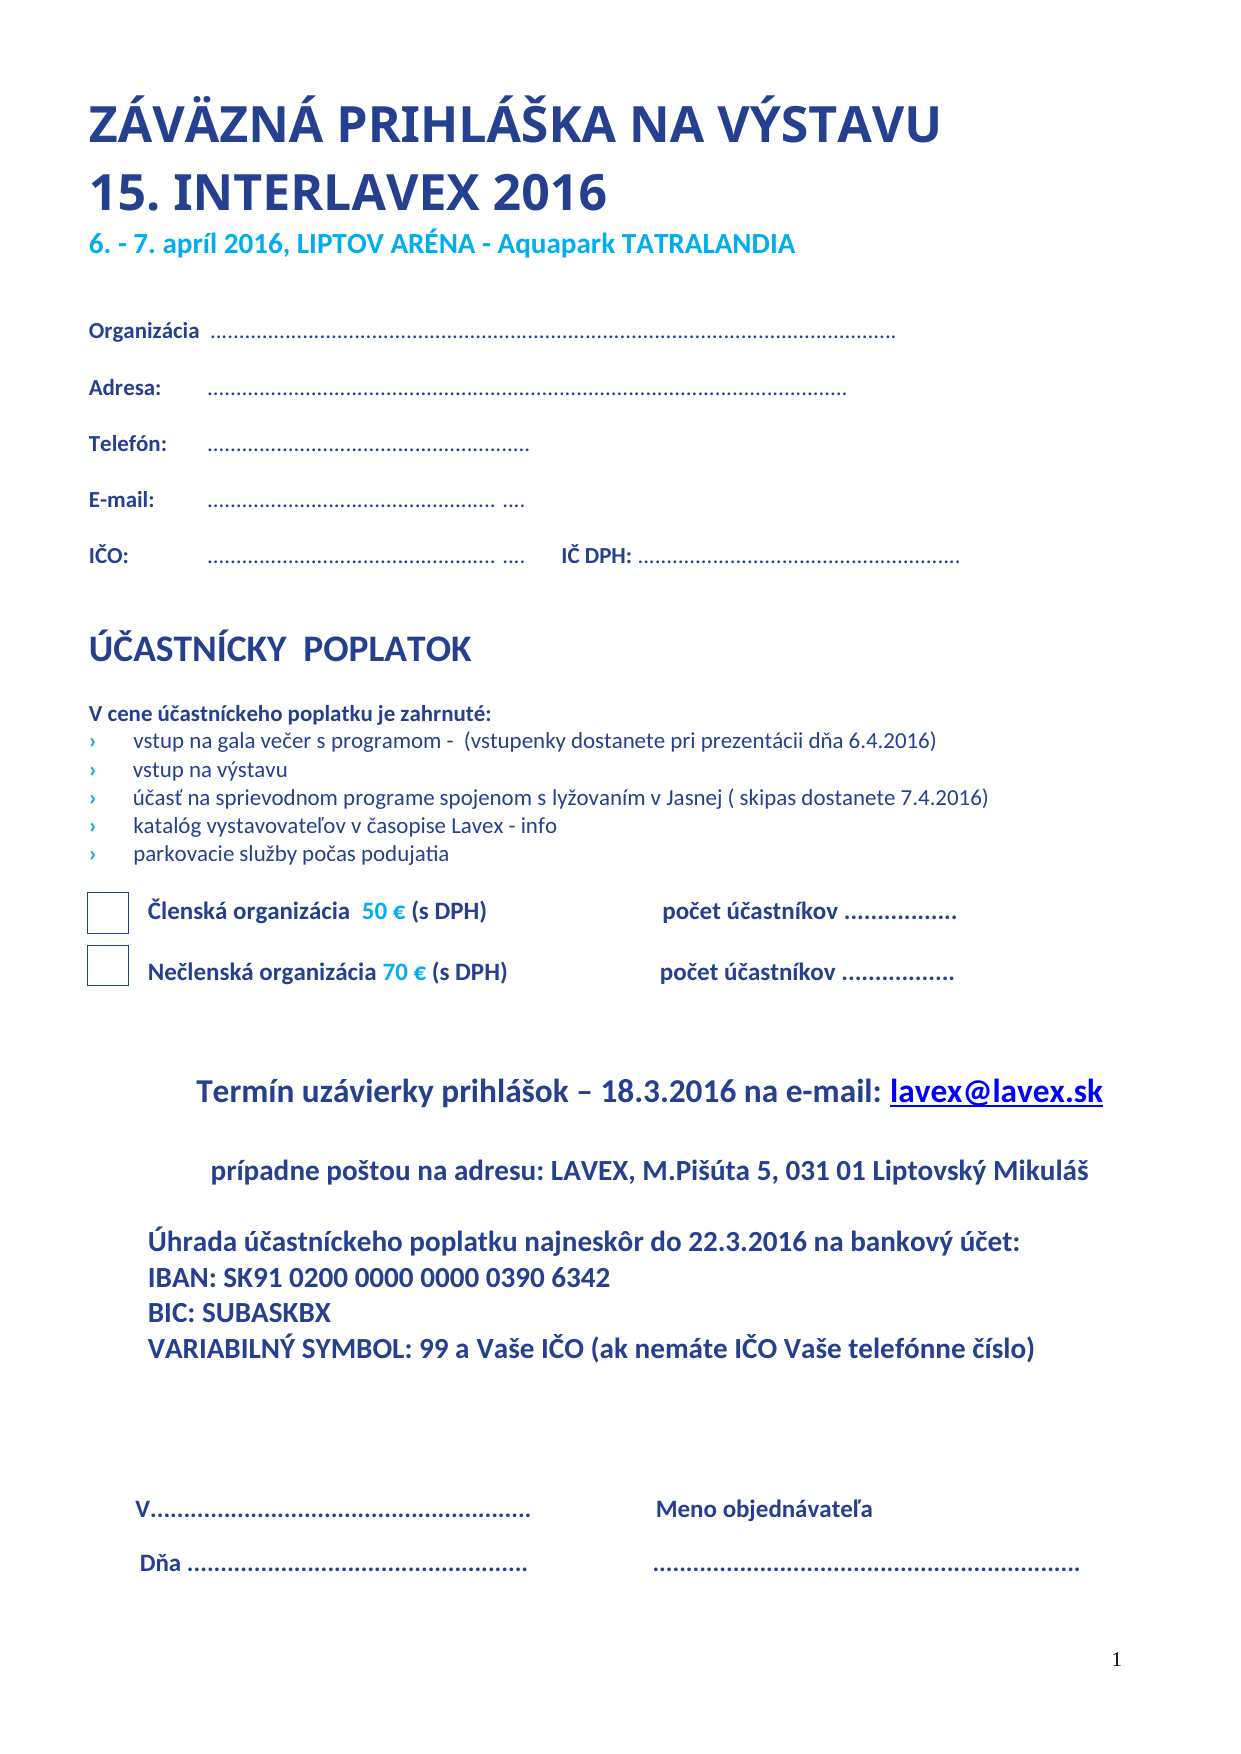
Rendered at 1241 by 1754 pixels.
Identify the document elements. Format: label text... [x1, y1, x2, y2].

text IČO: .................................................. .... IČ DPH: ........................................................ [89, 541, 1152, 569]
text › vstup na výstavu [89, 755, 1152, 783]
text E-mail: .................................................. .... [89, 485, 1152, 513]
text IBAN: SK91 0200 0000 0000 0390 6342 [89, 1259, 1152, 1294]
text Úhrada účastníckeho poplatku najneskôr do 22.3.2016 na bankový účet: [89, 1223, 1152, 1259]
text Termín uzávierky prihlášok – 18.3.2016 na e-mail: lavex@lavex.sk [89, 1070, 1152, 1111]
text V......................................................... Meno objednávateľa [89, 1493, 1152, 1523]
text 15. INTERLAVEX 2016 6. - 7. apríl 2016, LIPTOV ARÉNA - Aquapark TATRALANDIA [89, 157, 1152, 261]
text ÚČASTNÍCKY POPLATOK [89, 625, 1152, 671]
text prípadne poštou na adresu: LAVEX, M.Pišúta 5, 031 01 Liptovský Mikuláš [89, 1152, 1152, 1187]
text Dňa ................................................... ................................................................ [89, 1547, 1152, 1578]
text › účasť na sprievodnom programe spojenom s lyžovaním v Jasnej ( skipas dostanete 7.4.2016) [89, 783, 1152, 811]
text V cene účastníckeho poplatku je zahrnuté: [89, 699, 1152, 727]
text Telefón: ........................................................ [89, 429, 1152, 457]
text › katalóg vystavovateľov v časopise Lavex - info [89, 811, 1152, 839]
text Nečlenská organizácia 70 € (s DPH) počet účastníkov ................. [129, 956, 1152, 986]
text Členská organizácia 50 € (s DPH) počet účastníkov ................. [129, 895, 1152, 925]
text VARIABILNÝ SYMBOL: 99 a Vaše IČO (ak nemáte IČO Vaše telefónne číslo) [89, 1330, 1152, 1366]
text › parkovacie služby počas podujatia [89, 839, 1152, 867]
subtitle ZÁVÄZNÁ PRIHLÁŠKA NA VÝSTAVU [89, 89, 1152, 157]
text Organizácia ....................................................................................................................... [89, 317, 1152, 344]
text › vstup na gala večer s programom - (vstupenky dostanete pri prezentácii dňa 6.4.2016) [89, 727, 1152, 755]
text BIC: SUBASKBX [89, 1294, 1152, 1330]
text Adresa: ............................................................................................................... [89, 373, 1152, 401]
